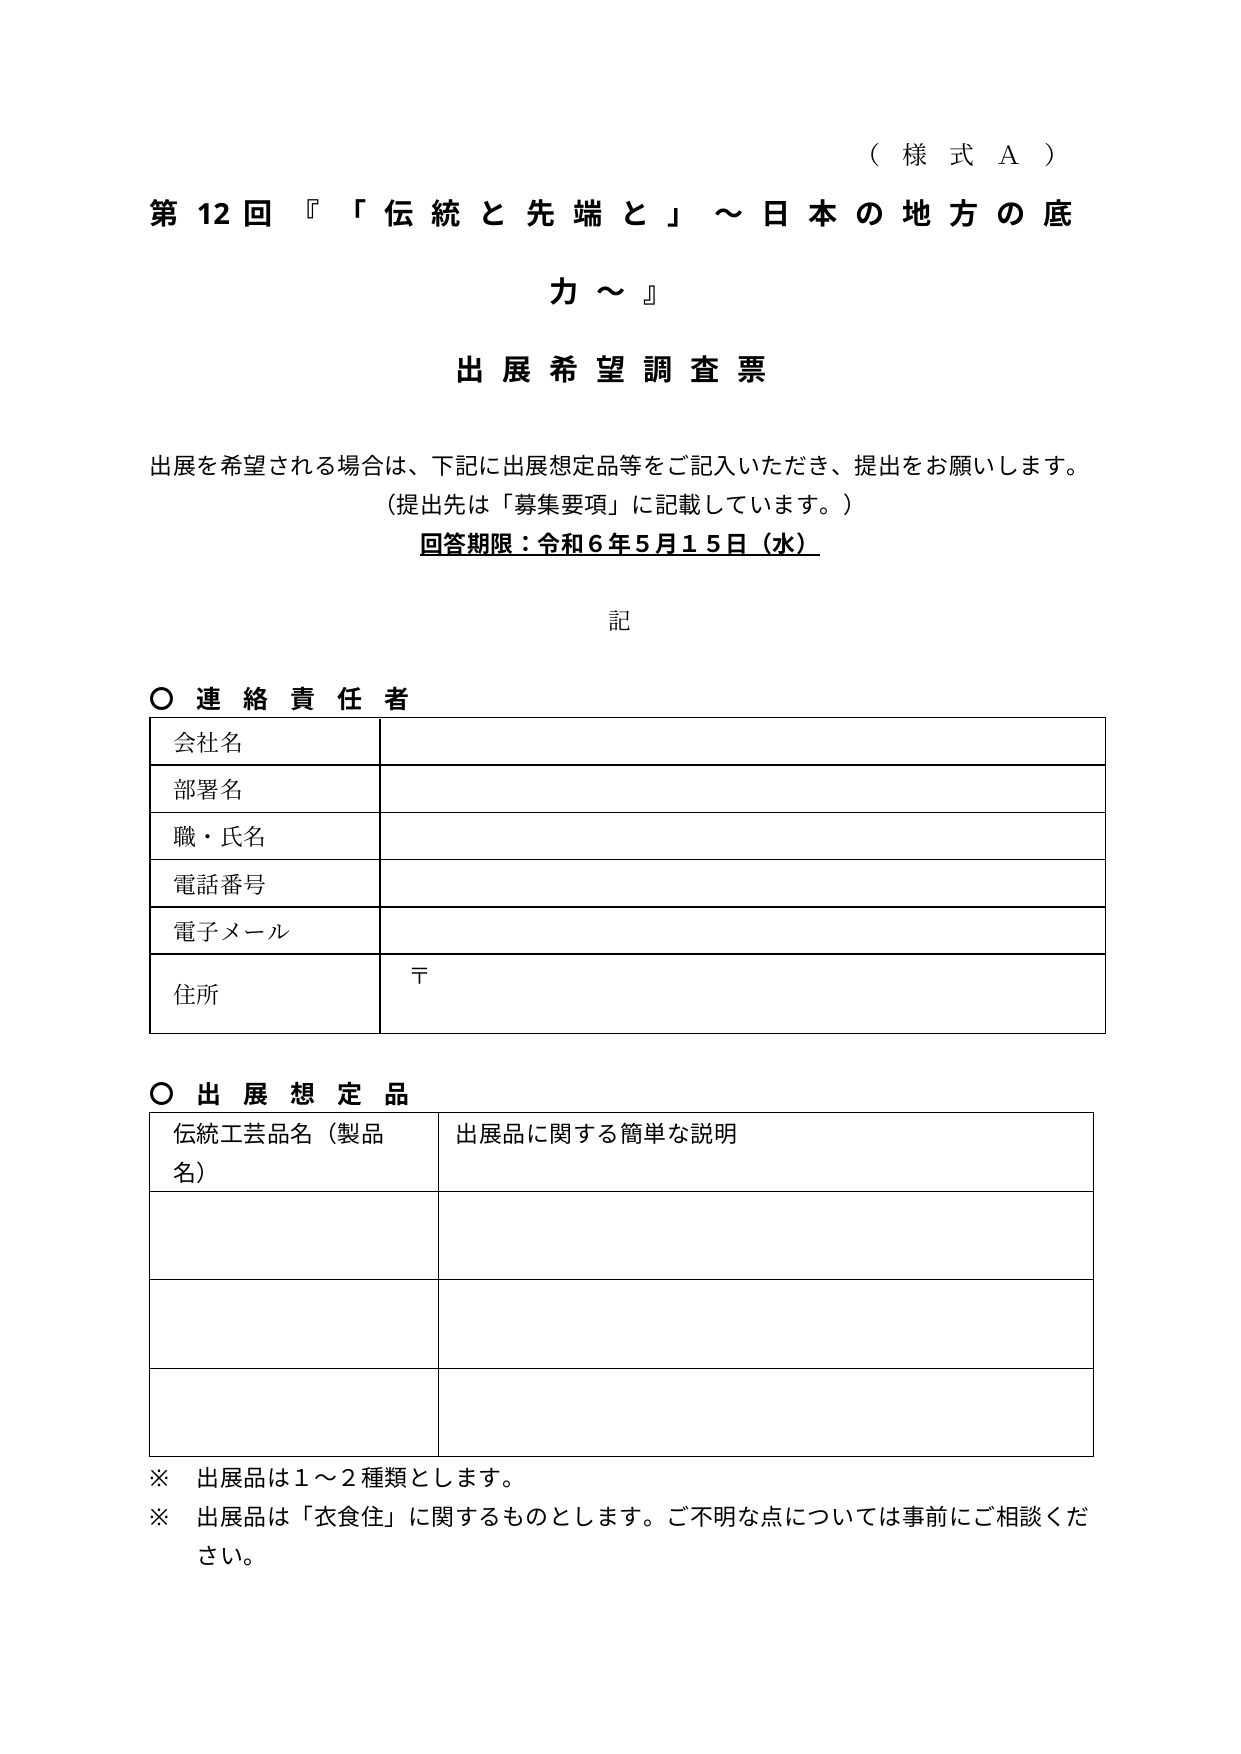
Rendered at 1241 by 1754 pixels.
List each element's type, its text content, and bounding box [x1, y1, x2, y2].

table_cell 電話番号 [151, 860, 379, 906]
table_cell [150, 1192, 438, 1279]
text （様式Ａ） [149, 134, 1091, 173]
text 出展希望調査票 [149, 328, 1091, 406]
table_cell [439, 1280, 1093, 1368]
table_header 会社名 [151, 718, 380, 764]
table_cell 職・氏名 [151, 813, 379, 859]
subtitle 記 [149, 600, 1091, 639]
table_header [381, 718, 1105, 764]
table_cell 〒 [381, 955, 1105, 1033]
table_cell [150, 1280, 438, 1368]
text 〇出展想定品 [149, 1073, 1091, 1112]
table_cell [150, 1369, 438, 1456]
table_cell [381, 908, 1105, 953]
table_cell [381, 860, 1105, 906]
text 第12回『「伝統と先端と」～日本の地方の底力～』 [149, 173, 1091, 328]
table_header 伝統工芸品名（製品名） [150, 1113, 438, 1191]
list 出展品は「衣食住」に関するものとします。ご不明な点については事前にご相談ください。 [149, 1496, 1091, 1574]
table_cell 住所 [151, 955, 379, 1033]
table_cell 電子メール [151, 908, 379, 953]
text 〇連絡責任者 [149, 678, 1091, 717]
table_cell [439, 1369, 1093, 1456]
table_cell [381, 766, 1105, 811]
table_cell [439, 1192, 1093, 1279]
list 出展品は１～２種類とします。 [149, 1457, 1091, 1496]
text （提出先は「募集要項」に記載しています。） [149, 484, 1091, 523]
text 出展を希望される場合は、下記に出展想定品等をご記入いただき、提出をお願いします。 [149, 445, 1091, 484]
text 回答期限：令和６年５月１５日（水） [149, 523, 1091, 561]
table_header 出展品に関する簡単な説明 [439, 1113, 1093, 1191]
table_cell 部署名 [151, 766, 379, 811]
table_cell [381, 813, 1105, 859]
